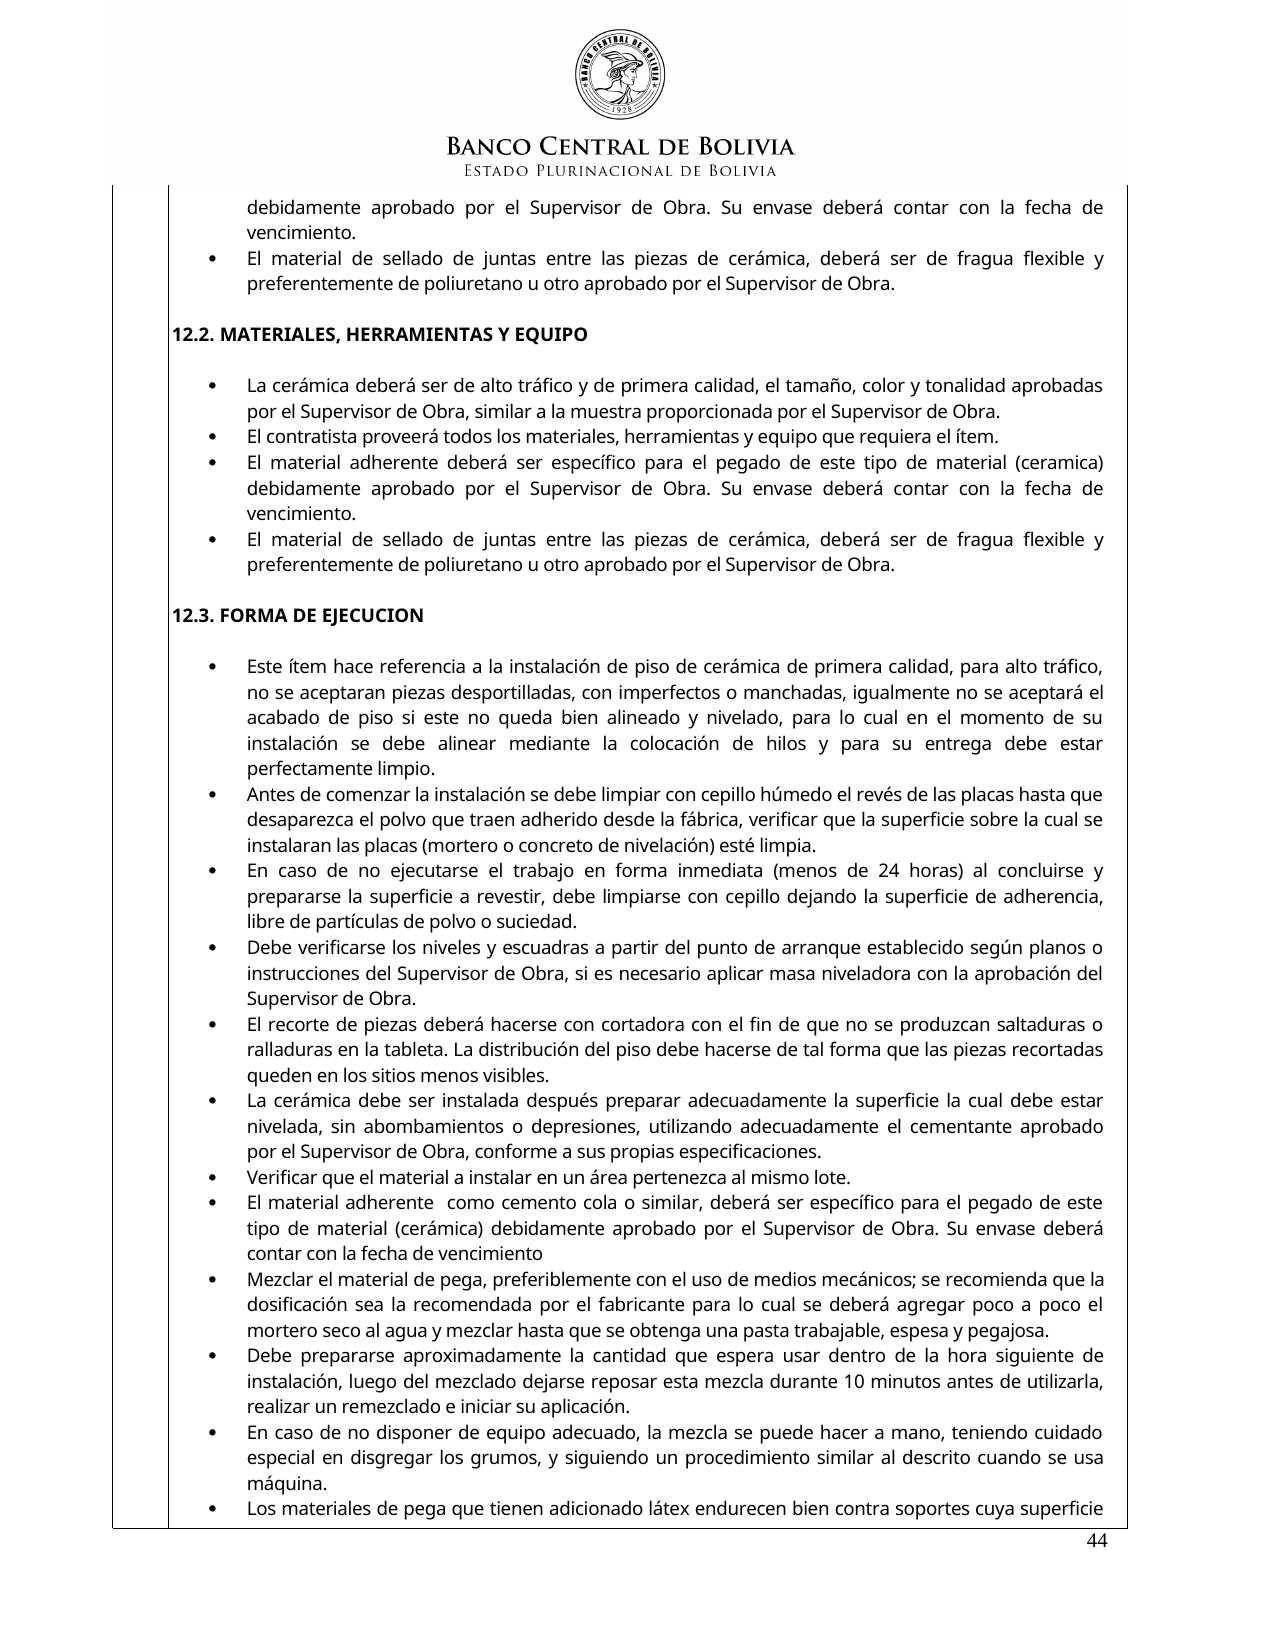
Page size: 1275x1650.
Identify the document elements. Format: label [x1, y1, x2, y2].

picture [109, 0, 1129, 185]
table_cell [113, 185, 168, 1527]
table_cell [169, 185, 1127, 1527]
